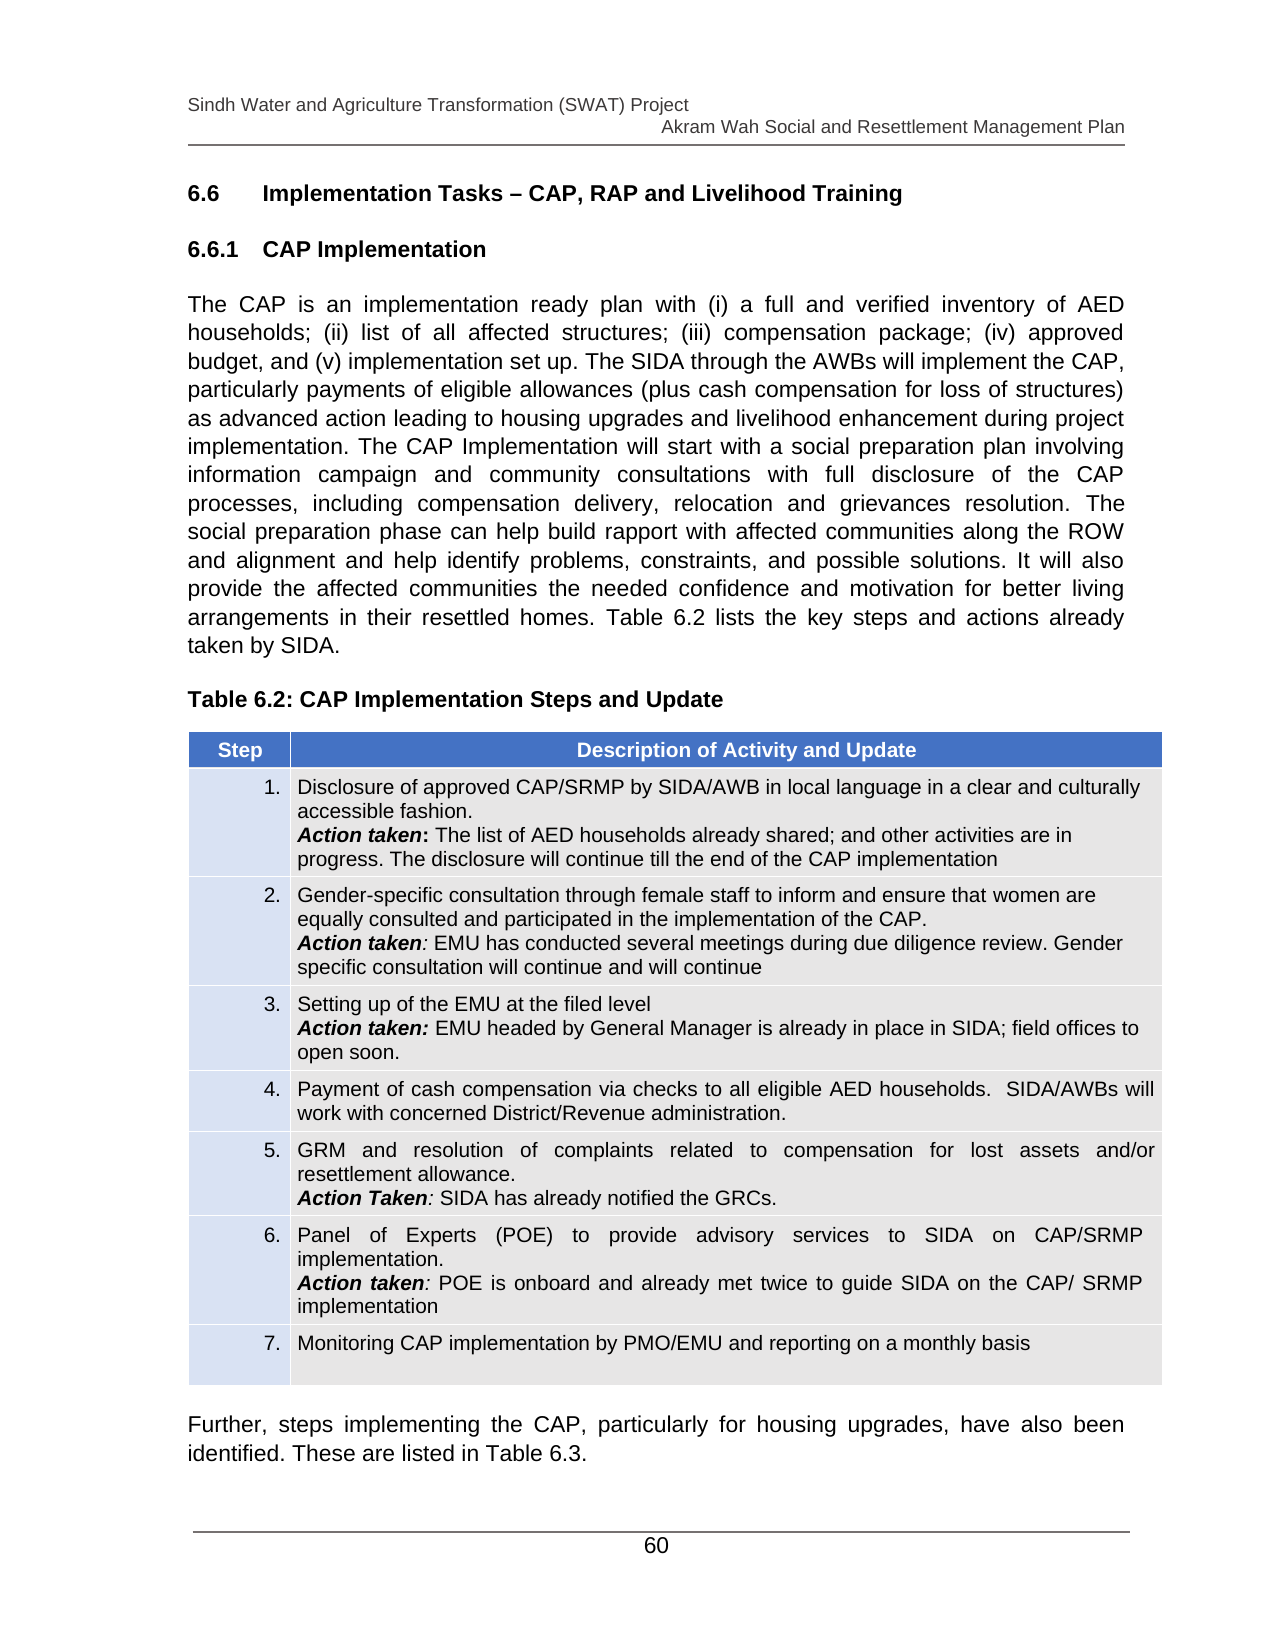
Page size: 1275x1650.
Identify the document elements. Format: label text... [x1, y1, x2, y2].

table_cell [189, 1071, 290, 1131]
table_cell Setting up of the EMU at the filed level Action taken: EMU headed by General Manager is already in place in SIDA; field offices to open soon. [291, 986, 1162, 1070]
table_cell Panel of Experts (POE) to provide advisory services to SIDA on CAP/SRMP implementation. Action taken: POE is onboard and already met twice to guide SIDA on the CAP/ SRMP implementation [291, 1216, 1162, 1324]
text Further, steps implementing the CAP, particularly for housing upgrades, have also been identified. These are listed in Table 6.3. [187, 1411, 1125, 1466]
table_cell [189, 986, 290, 1070]
table_cell Monitoring CAP implementation by PMO/EMU and reporting on a monthly basis [291, 1325, 1162, 1385]
text Table 6.2: CAP Implementation Steps and Update [187, 686, 1125, 712]
table_header Description of Activity and Update [291, 732, 1162, 767]
table_cell Gender-specific consultation through female staff to inform and ensure that women are equally consulted and participated in the implementation of the CAP. Action taken: EMU has conducted several meetings during due diligence review. Gender specific consultation will continue and will continue [291, 877, 1162, 985]
table_header Step [189, 732, 290, 767]
table_cell Payment of cash compensation via checks to all eligible AED households. SIDA/AWBs will work with concerned District/Revenue administration. [291, 1071, 1162, 1131]
table_cell [189, 877, 290, 985]
table_cell GRM and resolution of complaints related to compensation for lost assets and/or resettlement allowance. Action Taken: SIDA has already notified the GRCs. [291, 1132, 1162, 1215]
table_cell [189, 1216, 290, 1324]
table_cell Disclosure of approved CAP/SRMP by SIDA/AWB in local language in a clear and culturally accessible fashion. Action taken: The list of AED households already shared; and other activities are in progress. The disclosure will continue till the end of the CAP implementation [291, 769, 1162, 876]
text The CAP is an implementation ready plan with (i) a full and verified inventory of AED households; (ii) list of all affected structures; (iii) compensation package; (iv) approved budget, and (v) implementation set up. The SIDA through the AWBs will implement the CAP, particularly payments of eligible allowances (plus cash compensation for loss of structures) as advanced action leading to housing upgrades and livelihood enhancement during project implementation. The CAP Implementation will start with a social preparation plan involving information campaign and community consultations with full disclosure of the CAP processes, including compensation delivery, relocation and grievances resolution. The social preparation phase can help build rapport with affected communities along the ROW and alignment and help identify problems, constraints, and possible solutions. It will also provide the affected communities the needed confidence and motivation for better living arrangements in their resettled homes. Table 6.2 lists the key steps and actions already taken by SIDA. [187, 291, 1125, 658]
table_cell [189, 1325, 290, 1385]
subtitle 6.6 Implementation Tasks – CAP, RAP and Livelihood Training [187, 180, 1125, 207]
subtitle 6.6.1 CAP Implementation [187, 236, 1125, 262]
table_cell [189, 1132, 290, 1215]
table_cell [189, 769, 290, 876]
